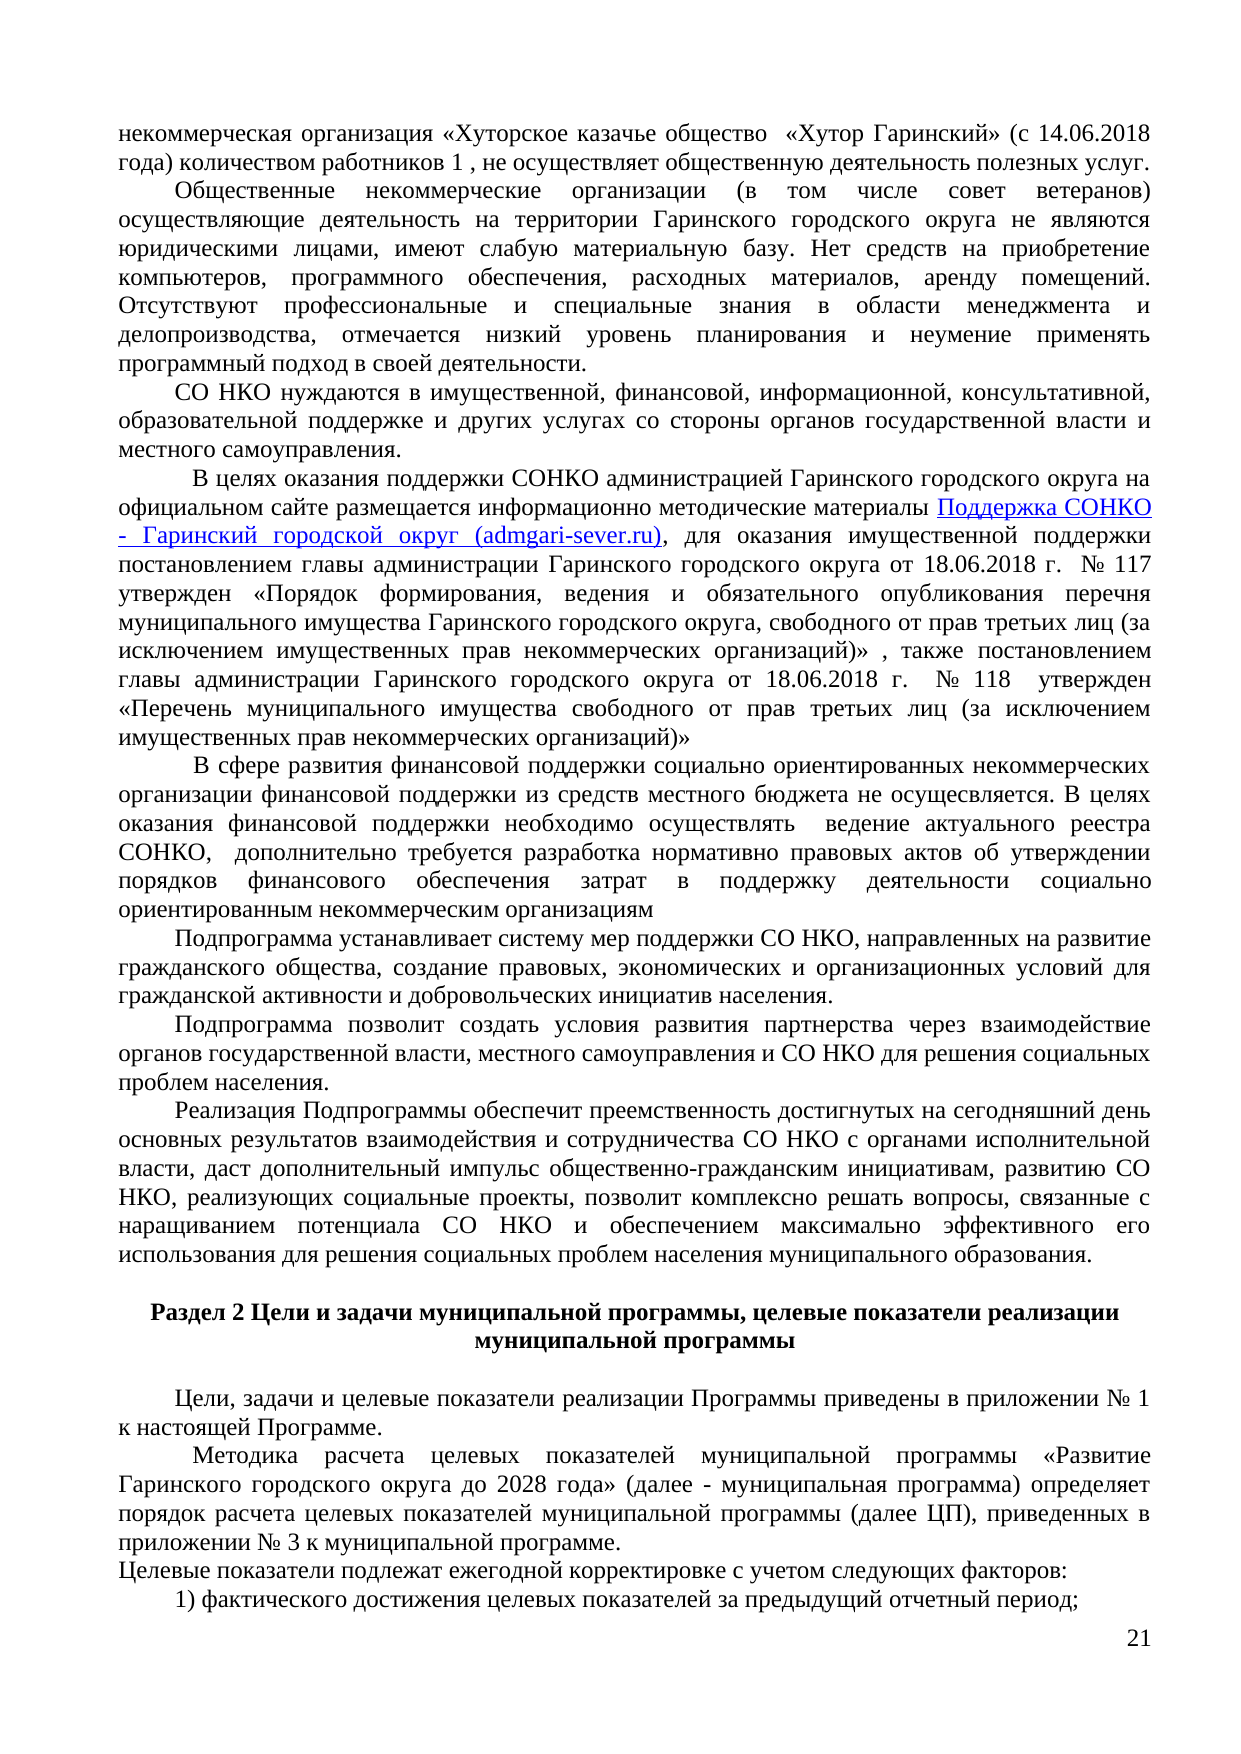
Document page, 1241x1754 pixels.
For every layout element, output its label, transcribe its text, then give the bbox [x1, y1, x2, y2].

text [118, 118, 1152, 176]
text Цели, задачи и целевые показатели реализации Программы приведены в приложении № 1 к настоящей Программе. [118, 1383, 1152, 1441]
text Раздел 2 Цели и задачи муниципальной программы, целевые показатели реализации муниципальной программы [118, 1297, 1152, 1354]
text В целях оказания поддержки СОНКО администрацией Гаринского городского округа на официальном сайте размещается информационно методические материалы Поддержка СОНКО - Гаринский городской округ (admgari-sever.ru), для оказания имущественной поддержки постановлением главы администрации Гаринского городского округа от 18.06.2018 г. № 117 утвержден «Порядок формирования, ведения и обязательного опубликования перечня муниципального имущества Гаринского городского округа, свободного от прав третьих лиц (за исключением имущественных прав некоммерческих организаций)» , также постановлением главы администрации Гаринского городского округа от 18.06.2018 г. № 118 утвержден «Перечень муниципального имущества свободного от прав третьих лиц (за исключением имущественных прав некоммерческих организаций)» [118, 463, 1152, 751]
text В сфере развития финансовой поддержки социально ориентированных некоммерческих организации финансовой поддержки из средств местного бюджета не осущесвляется. В целях оказания финансовой поддержки необходимо осуществлять ведение актуального реестра СОНКО, дополнительно требуется разработка нормативно правовых актов об утверждении порядков финансового обеспечения затрат в поддержку деятельности социально ориентированным некоммерческим организациям [118, 751, 1152, 923]
text Реализация Подпрограммы обеспечит преемственность достигнутых на сегодняшний день основных результатов взаимодействия и сотрудничества СО НКО с органами исполнительной власти, даст дополнительный импульс общественно-гражданским инициативам, развитию СО НКО, реализующих социальные проекты, позволит комплексно решать вопросы, связанные с наращиванием потенциала СО НКО и обеспечением максимально эффективного его использования для решения социальных проблем населения муниципального образования. [118, 1096, 1152, 1268]
text 1) фактического достижения целевых показателей за предыдущий отчетный период; [118, 1584, 1152, 1613]
text Подпрограмма устанавливает систему мер поддержки СО НКО, направленных на развитие гражданского общества, создание правовых, экономических и организационных условий для гражданской активности и добровольческих инициатив населения. [118, 923, 1152, 1009]
text Методика расчета целевых показателей муниципальной программы «Развитие Гаринского городского округа до 2028 года» (далее - муниципальная программа) определяет порядок расчета целевых показателей муниципальной программы (далее ЦП), приведенных в приложении № 3 к муниципальной программе. [118, 1441, 1152, 1556]
text Подпрограмма позволит создать условия развития партнерства через взаимодействие органов государственной власти, местного самоуправления и СО НКО для решения социальных проблем населения. [118, 1009, 1152, 1096]
text СО НКО нуждаются в имущественной, финансовой, информационной, консультативной, образовательной поддержке и других услугах со стороны органов государственной власти и местного самоуправления. [118, 377, 1152, 463]
text Общественные некоммерческие организации (в том числе совет ветеранов) осуществляющие деятельность на территории Гаринского городского округа не являются юридическими лицами, имеют слабую материальную базу. Нет средств на приобретение компьютеров, программного обеспечения, расходных материалов, аренду помещений. Отсутствуют профессиональные и специальные знания в области менеджмента и делопроизводства, отмечается низкий уровень планирования и неумение применять программный подход в своей деятельности. [118, 176, 1152, 377]
text Целевые показатели подлежат ежегодной корректировке с учетом следующих факторов: [118, 1556, 1152, 1584]
